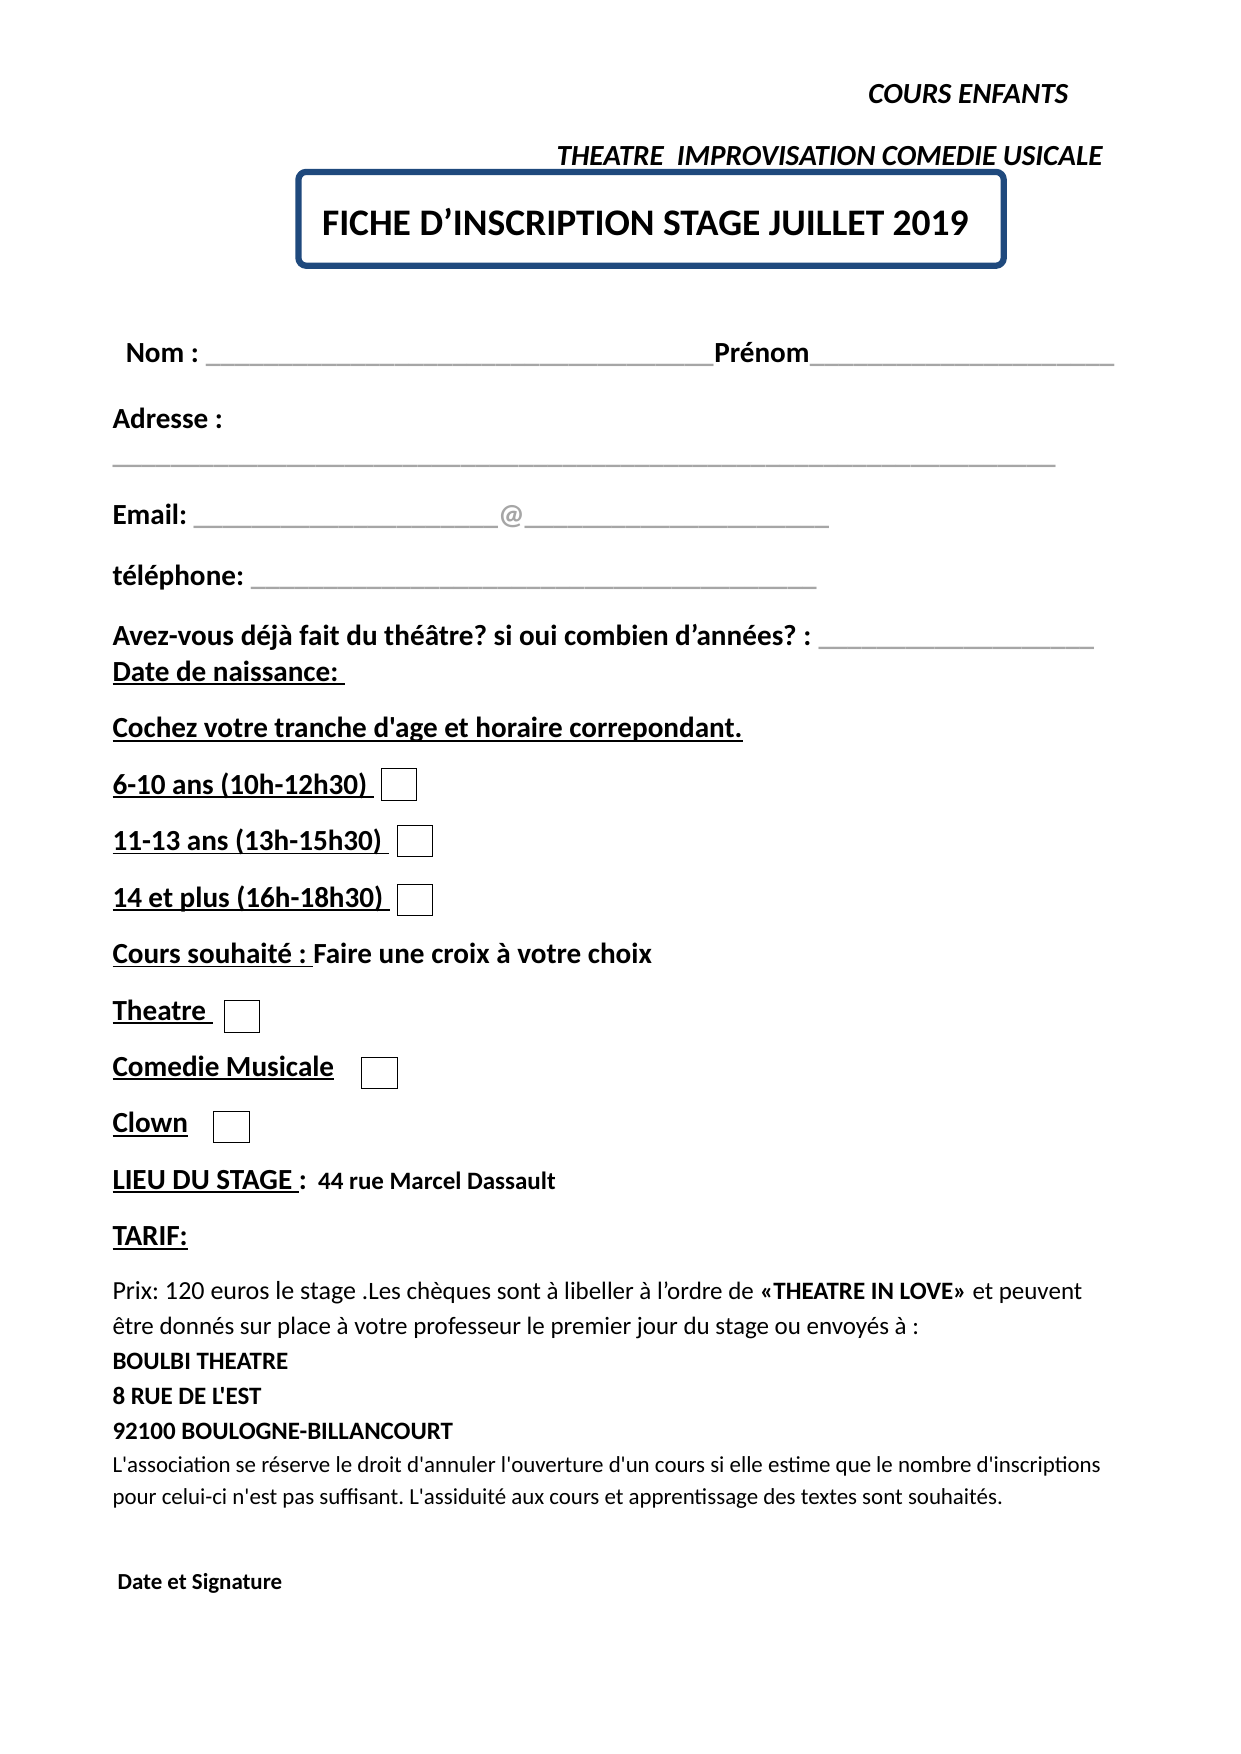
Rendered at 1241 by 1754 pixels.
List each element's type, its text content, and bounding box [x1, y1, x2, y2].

text Theatre [112, 992, 1128, 1027]
text Date de naissance: [112, 653, 1128, 688]
text Email: _____________________@_____________________ [112, 496, 1128, 532]
text Cochez votre tranche d'age et horaire correpondant. [112, 709, 1128, 745]
text Clown [112, 1104, 1128, 1140]
text Date et Signature [112, 1567, 1128, 1627]
text Nom : ___________________________________Prénom_____________________ [112, 334, 1128, 369]
text COURS ENFANTS [112, 75, 1128, 111]
text Cours souhaité : Faire une croix à votre choix [112, 935, 1128, 971]
text 6-10 ans (10h-12h30) [112, 766, 1128, 801]
text FICHE D’INSCRIPTION STAGE JUILLET 2019 [112, 198, 1128, 244]
text téléphone: _______________________________________ [112, 557, 1128, 592]
text TARIF: [112, 1217, 1128, 1253]
text LIEU DU STAGE : 44 rue Marcel Dassault [112, 1161, 1128, 1197]
text Adresse : _________________________________________________________________ [112, 400, 1128, 471]
text 14 et plus (16h-18h30) [112, 879, 1128, 914]
text Prix: 120 euros le stage .Les chèques sont à libeller à l’ordre de «THEATRE IN LOVE» et peuvent être donnés sur place à votre professeur le premier jour du stage ou envoyés à : BOULBI THEATRE 8 RUE DE L'EST 92100 BOULOGNE-BILLANCOURT L'association se réserve le droit d'annuler l'ouverture d'un cours si elle estime que le nombre d'inscriptions pour celui-ci n'est pas suffisant. L'assiduité aux cours et apprentissage des textes sont souhaités. [112, 1274, 1128, 1542]
text THEATRE IMPROVISATION COMEDIE USICALE [112, 137, 1128, 172]
text 11-13 ans (13h-15h30) [112, 822, 1128, 858]
text Avez-vous déjà fait du théâtre? si oui combien d’années? : ___________________ [112, 617, 1128, 653]
text Comedie Musicale [112, 1048, 1128, 1084]
